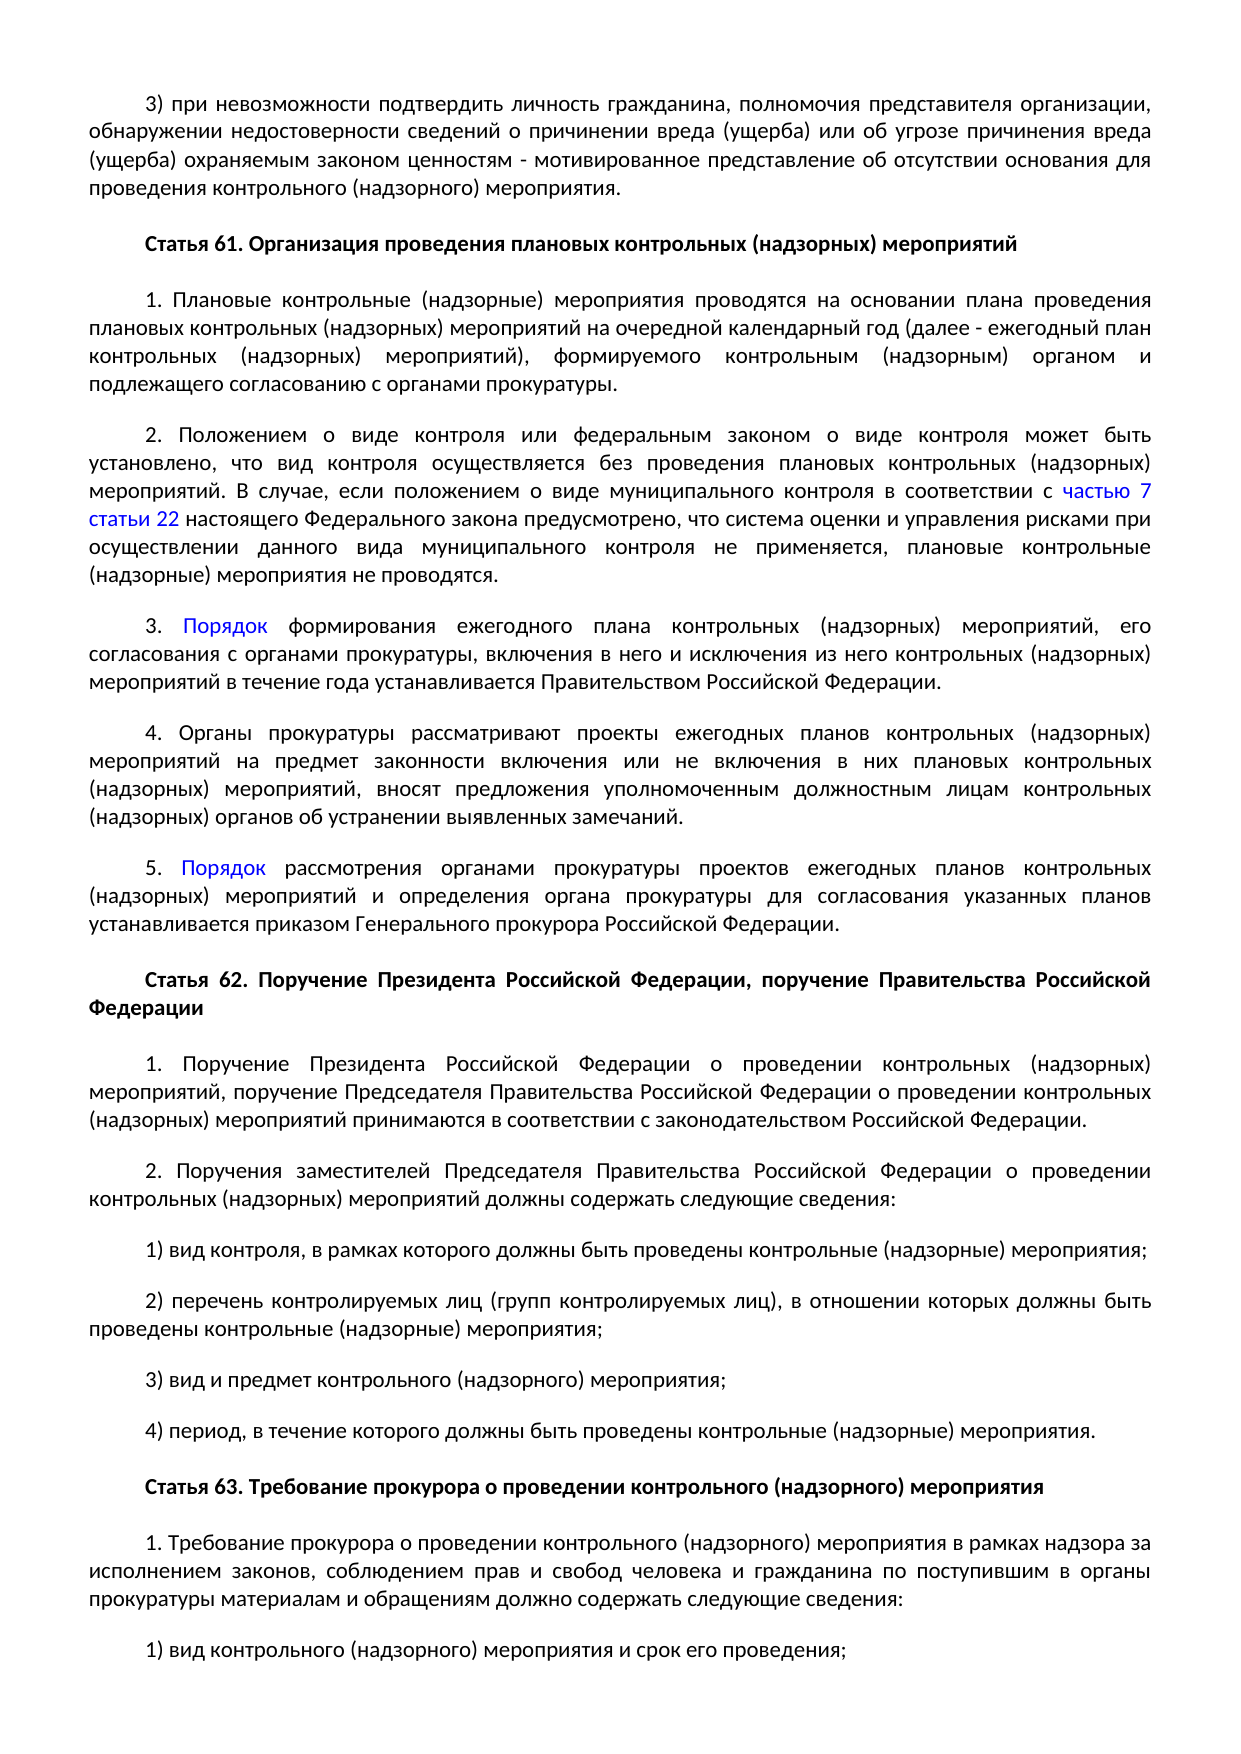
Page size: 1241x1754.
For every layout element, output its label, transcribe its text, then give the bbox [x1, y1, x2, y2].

title Статья 62. Поручение Президента Российской Федерации, поручение Правительства Российской Федерации [89, 965, 1152, 1021]
text 3. Порядок формирования ежегодного плана контрольных (надзорных) мероприятий, его согласования с органами прокуратуры, включения в него и исключения из него контрольных (надзорных) мероприятий в течение года устанавливается Правительством Российской Федерации. [89, 611, 1152, 695]
text 1. Поручение Президента Российской Федерации о проведении контрольных (надзорных) мероприятий, поручение Председателя Правительства Российской Федерации о проведении контрольных (надзорных) мероприятий принимаются в соответствии с законодательством Российской Федерации. [89, 1049, 1152, 1133]
text 2) перечень контролируемых лиц (групп контролируемых лиц), в отношении которых должны быть проведены контрольные (надзорные) мероприятия; [89, 1286, 1152, 1342]
text 1. Плановые контрольные (надзорные) мероприятия проводятся на основании плана проведения плановых контрольных (надзорных) мероприятий на очередной календарный год (далее - ежегодный план контрольных (надзорных) мероприятий), формируемого контрольным (надзорным) органом и подлежащего согласованию с органами прокуратуры. [89, 285, 1152, 397]
text 1) вид контрольного (надзорного) мероприятия и срок его проведения; [89, 1635, 1152, 1663]
text 4) период, в течение которого должны быть проведены контрольные (надзорные) мероприятия. [89, 1416, 1152, 1444]
text 1. Требование прокурора о проведении контрольного (надзорного) мероприятия в рамках надзора за исполнением законов, соблюдением прав и свобод человека и гражданина по поступившим в органы прокуратуры материалам и обращениям должно содержать следующие сведения: [89, 1528, 1152, 1612]
text 3) вид и предмет контрольного (надзорного) мероприятия; [89, 1365, 1152, 1393]
text 2. Поручения заместителей Председателя Правительства Российской Федерации о проведении контрольных (надзорных) мероприятий должны содержать следующие сведения: [89, 1156, 1152, 1212]
text 1) вид контроля, в рамках которого должны быть проведены контрольные (надзорные) мероприятия; [89, 1235, 1152, 1263]
title Статья 61. Организация проведения плановых контрольных (надзорных) мероприятий [89, 229, 1152, 257]
text 3) при невозможности подтвердить личность гражданина, полномочия представителя организации, обнаружении недостоверности сведений о причинении вреда (ущерба) или об угрозе причинения вреда (ущерба) охраняемым законом ценностям - мотивированное представление об отсутствии основания для проведения контрольного (надзорного) мероприятия. [89, 89, 1152, 201]
text 2. Положением о виде контроля или федеральным законом о виде контроля может быть установлено, что вид контроля осуществляется без проведения плановых контрольных (надзорных) мероприятий. В случае, если положением о виде муниципального контроля в соответствии с частью 7 статьи 22 настоящего Федерального закона предусмотрено, что система оценки и управления рисками при осуществлении данного вида муниципального контроля не применяется, плановые контрольные (надзорные) мероприятия не проводятся. [89, 420, 1152, 588]
title Статья 63. Требование прокурора о проведении контрольного (надзорного) мероприятия [89, 1472, 1152, 1500]
text 5. Порядок рассмотрения органами прокуратуры проектов ежегодных планов контрольных (надзорных) мероприятий и определения органа прокуратуры для согласования указанных планов устанавливается приказом Генерального прокурора Российской Федерации. [89, 853, 1152, 937]
text 4. Органы прокуратуры рассматривают проекты ежегодных планов контрольных (надзорных) мероприятий на предмет законности включения или не включения в них плановых контрольных (надзорных) мероприятий, вносят предложения уполномоченным должностным лицам контрольных (надзорных) органов об устранении выявленных замечаний. [89, 718, 1152, 830]
